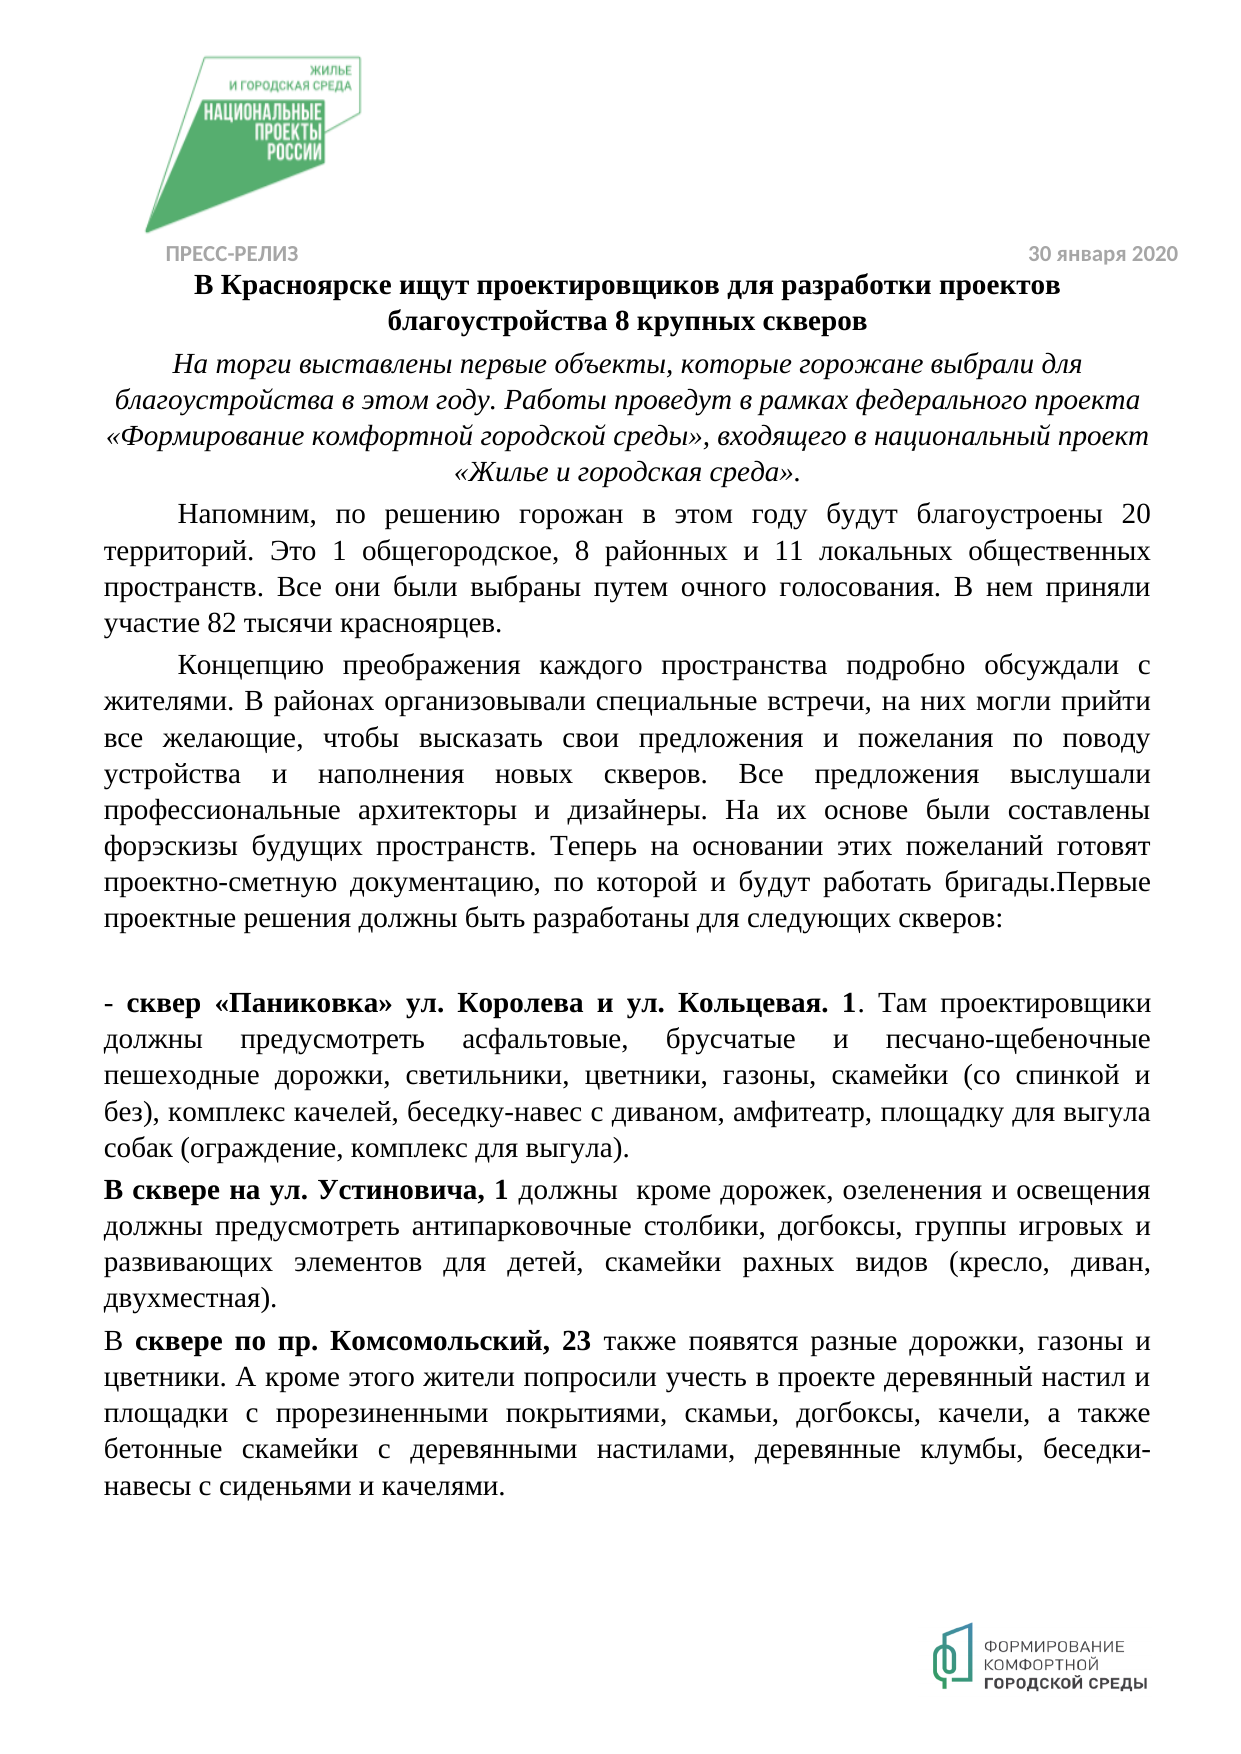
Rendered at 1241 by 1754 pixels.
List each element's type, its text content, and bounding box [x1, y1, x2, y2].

picture [103, 43, 377, 240]
picture [918, 1614, 1152, 1697]
text В сквере на ул. Устиновича, 1 должны кроме дорожек, озеленения и освещения должны предусмотреть антипарковочные столбики, догбоксы, группы игровых и развивающих элементов для детей, скамейки рахных видов (кресло, диван, двухместная). [103, 1172, 1152, 1314]
text В Красноярске ищут проектировщиков для разработки проектов благоустройства 8 крупных скверов [103, 267, 1152, 337]
text - сквер «Паниковка» ул. Королева и ул. Кольцевая. 1. Там проектировщики должны предусмотреть асфальтовые, брусчатые и песчано-щебеночные пешеходные дорожки, светильники, цветники, газоны, скамейки (со спинкой и без), комплекс качелей, беседку-навес с диваном, амфитеатр, площадку для выгула собак (ограждение, комплекс для выгула). [103, 985, 1152, 1163]
text В сквере по пр. Комсомольский, 23 также появятся разные дорожки, газоны и цветники. А кроме этого жители попросили учесть в проекте деревянный настил и площадки с прорезиненными покрытиями, скамьи, догбоксы, качели, а также бетонные скамейки с деревянными настилами, деревянные клумбы, беседки-навесы с сиденьями и качелями. [103, 1323, 1152, 1501]
text На торги выставлены первые объекты, которые горожане выбрали для благоустройства в этом году. Работы проведут в рамках федерального проекта «Формирование комфортной городской среды», входящего в национальный проект «Жилье и городская среда». [103, 346, 1152, 488]
text Напомним, по решению горожан в этом году будут благоустроены 20 территорий. Это 1 общегородское, 8 районных и 11 локальных общественных пространств. Все они были выбраны путем очного голосования. В нем приняли участие 82 тысячи красноярцев. [103, 497, 1152, 638]
text Концепцию преображения каждого пространства подробно обсуждали с жителями. В районах организовывали специальные встречи, на них могли прийти все желающие, чтобы высказать свои предложения и пожелания по поводу устройства и наполнения новых скверов. Все предложения выслушали профессиональные архитекторы и дизайнеры. На их основе были составлены форэскизы будущих пространств. Теперь на основании этих пожеланий готовят проектно-сметную документацию, по которой и будут работать бригады.Первые проектные решения должны быть разработаны для следующих скверов: [103, 647, 1152, 934]
